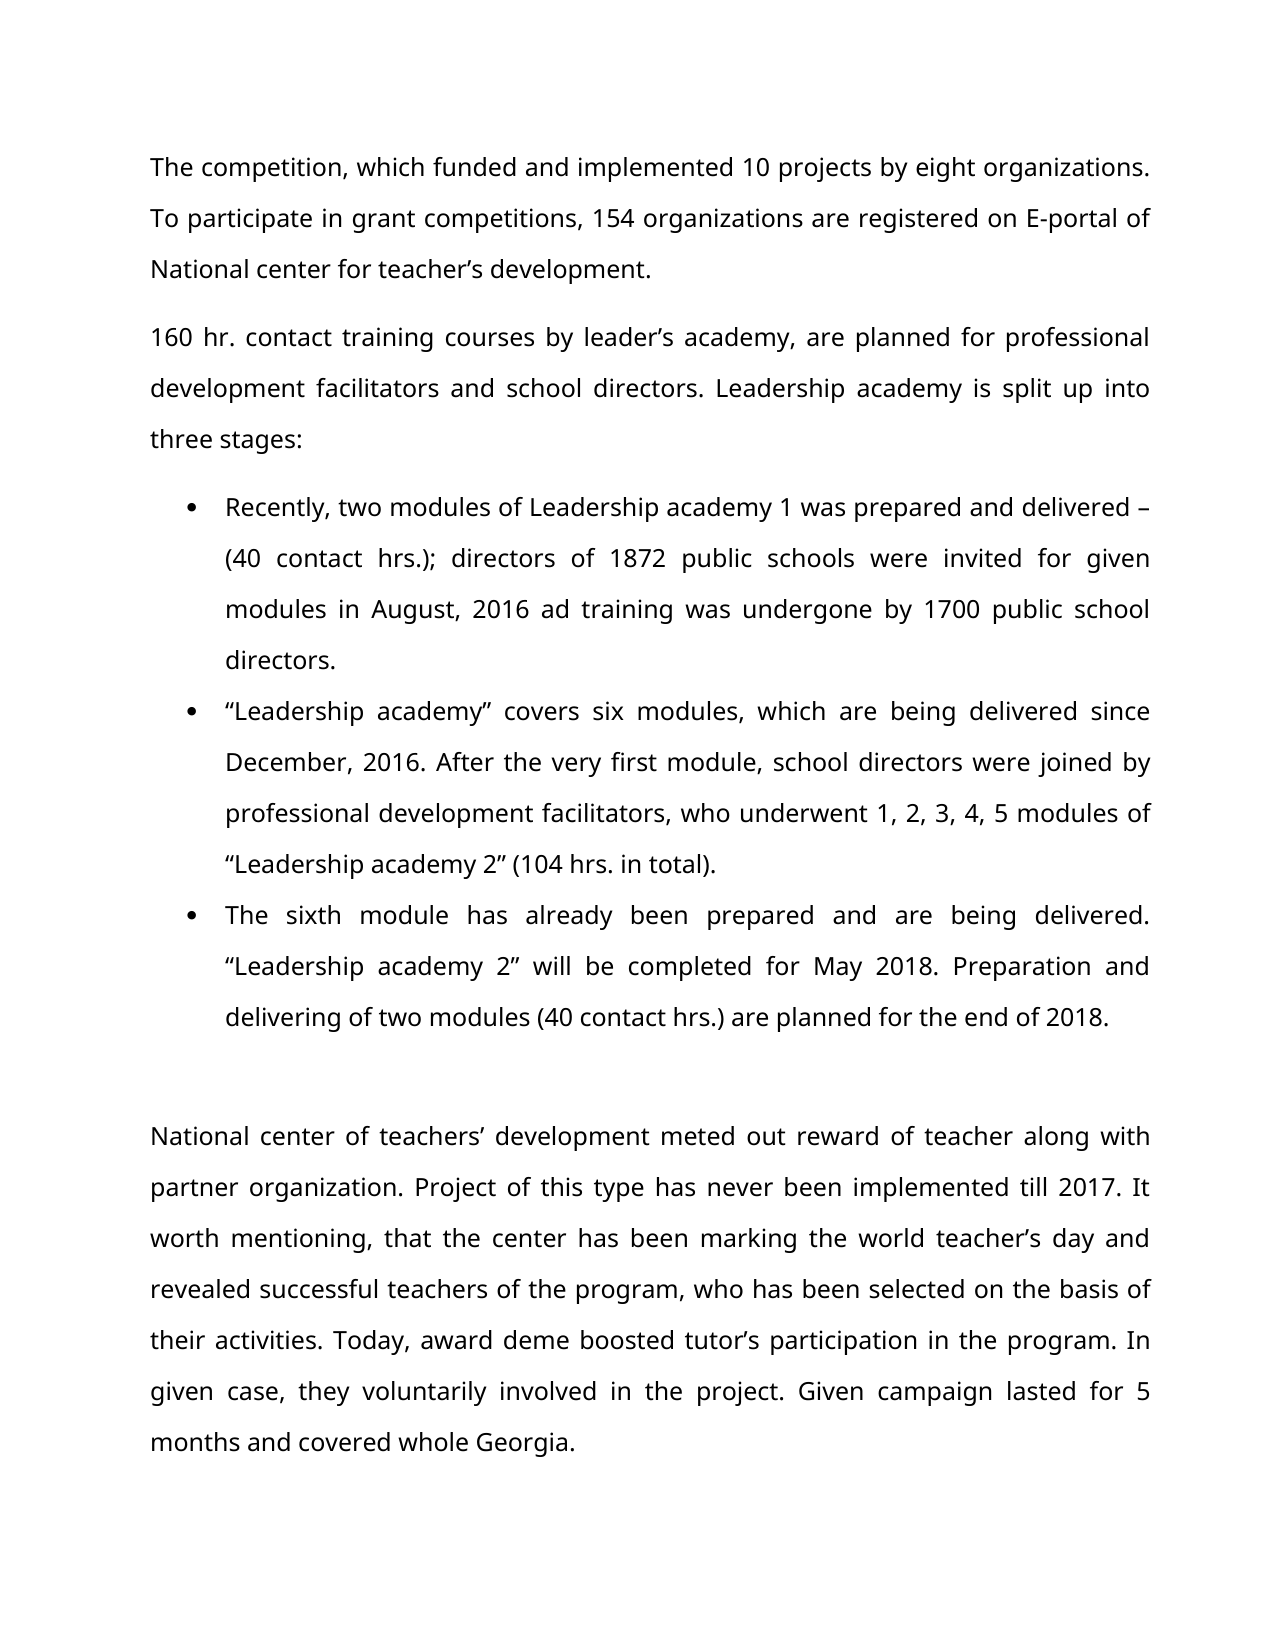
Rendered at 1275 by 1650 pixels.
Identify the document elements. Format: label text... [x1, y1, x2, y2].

text The competition, which funded and implemented 10 projects by eight organizations. To participate in grant competitions, 154 organizations are registered on E-portal of National center for teacher’s development. [150, 150, 1152, 286]
text National center of teachers’ development meted out reward of teacher along with partner organization. Project of this type has never been implemented till 2017. It worth mentioning, that the center has been marking the world teacher’s day and revealed successful teachers of the program, who has been selected on the basis of their activities. Today, award deme boosted tutor’s participation in the program. In given case, they voluntarily involved in the project. Given campaign lasted for 5 months and covered whole Georgia. [150, 1119, 1152, 1459]
text 160 hr. contact training courses by leader’s academy, are planned for professional development facilitators and school directors. Leadership academy is split up into three stages: [150, 320, 1152, 456]
list Recently, two modules of Leadership academy 1 was prepared and delivered – (40 contact hrs.); directors of 1872 public schools were invited for given modules in August, 2016 ad training was undergone by 1700 public school directors. [187, 489, 1152, 677]
list “Leadership academy” covers six modules, which are being delivered since December, 2016. After the very first module, school directors were joined by professional development facilitators, who underwent 1, 2, 3, 4, 5 modules of “Leadership academy 2” (104 hrs. in total). [187, 694, 1152, 881]
list The sixth module has already been prepared and are being delivered. “Leadership academy 2” will be completed for May 2018. Preparation and delivering of two modules (40 contact hrs.) are planned for the end of 2018. [187, 898, 1152, 1034]
